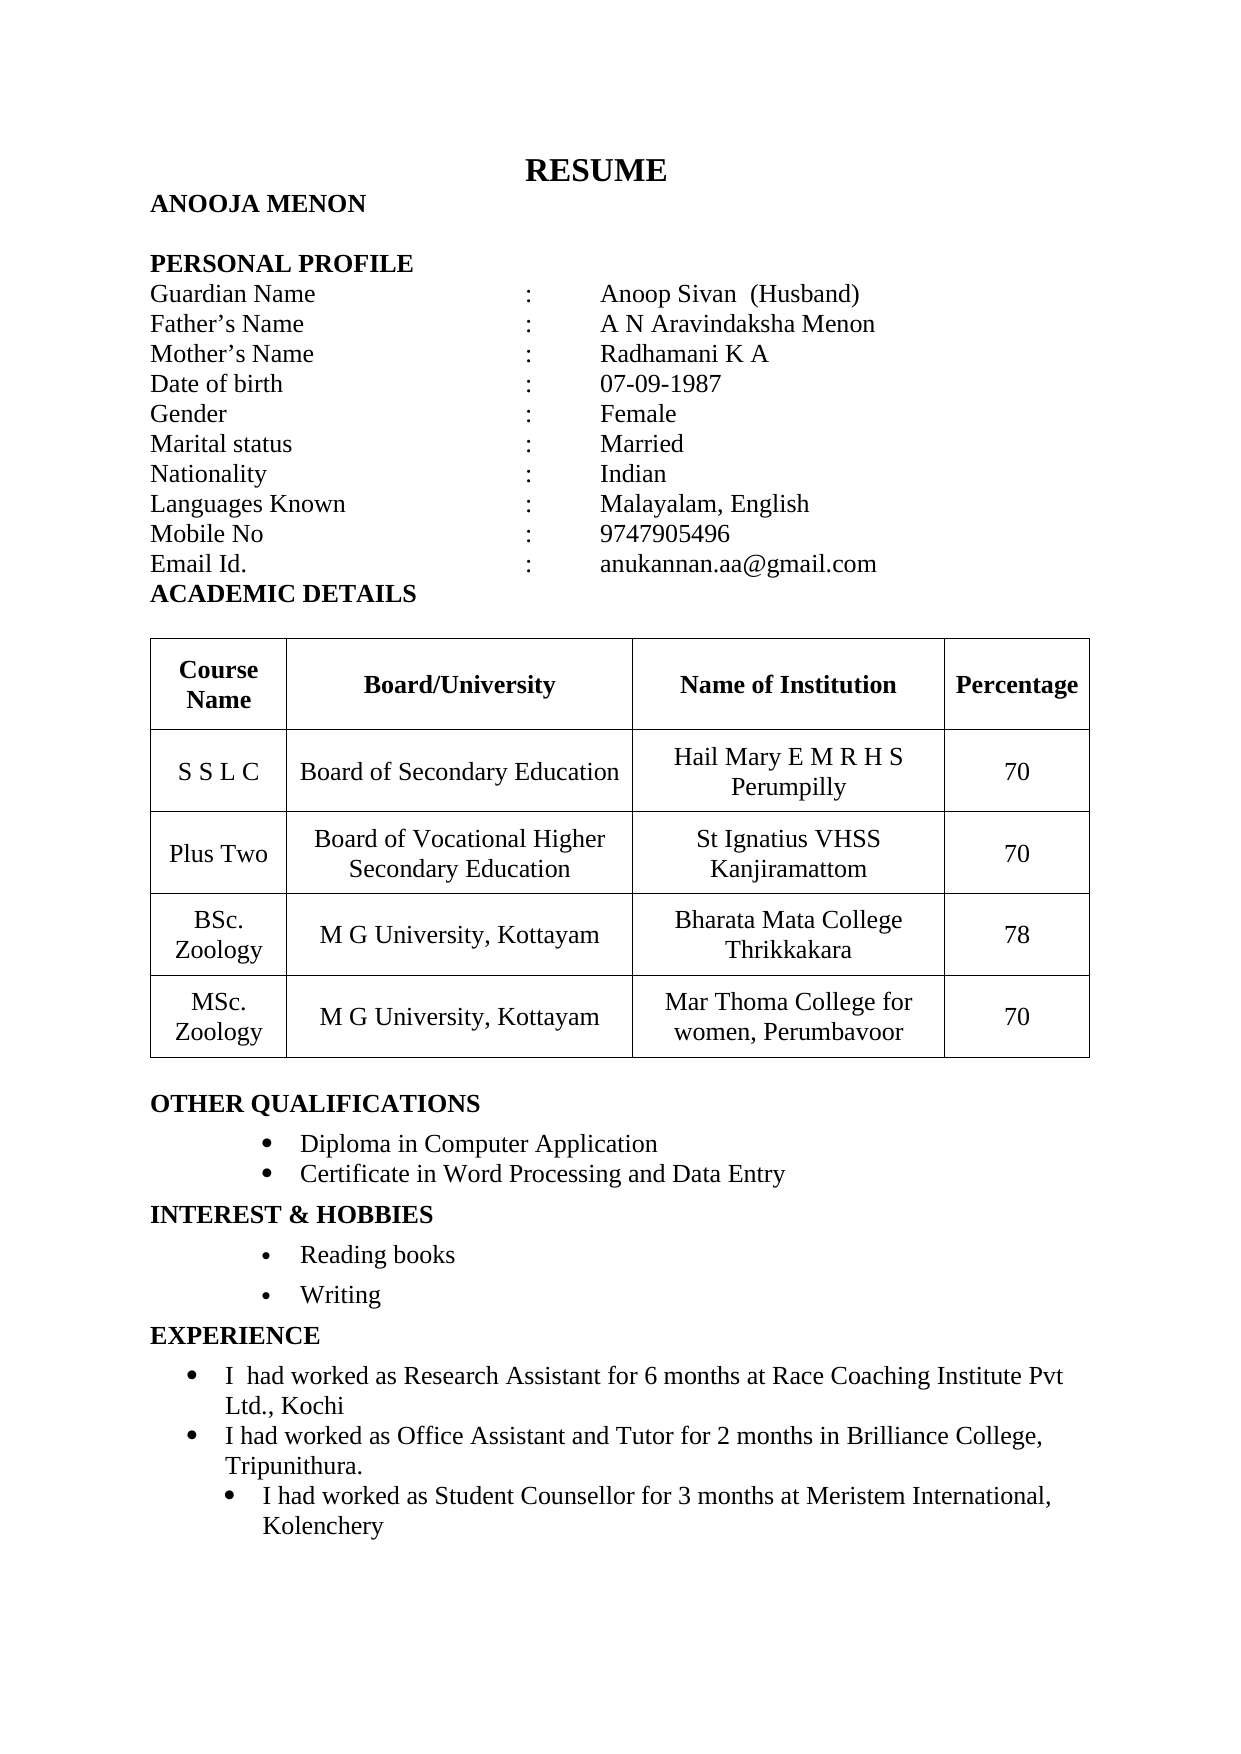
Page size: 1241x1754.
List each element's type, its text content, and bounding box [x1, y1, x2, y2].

text Email Id. : anukannan.aa@gmail.com [150, 548, 1090, 578]
table_cell M G University, Kottayam [287, 976, 632, 1057]
text PERSONAL PROFILE [150, 248, 1090, 278]
table_cell M G University, Kottayam [287, 894, 632, 975]
text Mother’s Name : Radhamani K A [150, 338, 1090, 368]
table_cell BSc. Zoology [151, 894, 286, 975]
table_cell Board of Vocational Higher Secondary Education [287, 812, 632, 893]
list Reading books [262, 1239, 1090, 1269]
list Certificate in Word Processing and Data Entry [262, 1158, 1090, 1188]
table_header Course Name [151, 639, 286, 729]
table_cell MSc. Zoology [151, 976, 286, 1057]
table_cell Mar Thoma College for women, Perumbavoor [633, 976, 944, 1057]
text Languages Known : Malayalam, English [150, 488, 1090, 518]
table_header Percentage [945, 639, 1089, 729]
text EXPERIENCE [150, 1320, 1090, 1350]
list I had worked as Research Assistant for 6 months at Race Coaching Institute Pvt Ltd., Kochi [187, 1360, 1090, 1420]
text RESUME [450, 150, 1090, 188]
list I had worked as Office Assistant and Tutor for 2 months in Brilliance College, Tripunithura. [187, 1420, 1090, 1480]
table_cell Plus Two [151, 812, 286, 893]
text OTHER QUALIFICATIONS [150, 1088, 1090, 1118]
table_cell Board of Secondary Education [287, 730, 632, 811]
table_cell 78 [945, 894, 1089, 975]
table_header Name of Institution [633, 639, 944, 729]
table_cell St Ignatius VHSS Kanjiramattom [633, 812, 944, 893]
table_cell Bharata Mata College Thrikkakara [633, 894, 944, 975]
text Nationality : Indian [150, 458, 1090, 488]
text Marital status : Married [150, 428, 1090, 458]
text Guardian Name : Anoop Sivan (Husband) [150, 278, 1090, 308]
text Date of birth : 07-09-1987 [150, 368, 1090, 398]
text ACADEMIC DETAILS [150, 578, 1090, 608]
table_cell S S L C [151, 730, 286, 811]
text Mobile No : 9747905496 [150, 518, 1090, 548]
text Gender : Female [150, 398, 1090, 428]
table_cell 70 [945, 812, 1089, 893]
table_cell 70 [945, 976, 1089, 1057]
list Diploma in Computer Application [262, 1128, 1090, 1158]
table_cell Hail Mary E M R H S Perumpilly [633, 730, 944, 811]
list Writing [262, 1279, 1090, 1309]
text ANOOJA MENON [150, 188, 1090, 218]
list I had worked as Student Counsellor for 3 months at Meristem International, Kolenchery [225, 1480, 1090, 1540]
table_header Board/University [287, 639, 632, 729]
table_cell 70 [945, 730, 1089, 811]
text INTEREST & HOBBIES [150, 1199, 1090, 1229]
text Father’s Name : A N Aravindaksha Menon [150, 308, 1090, 338]
